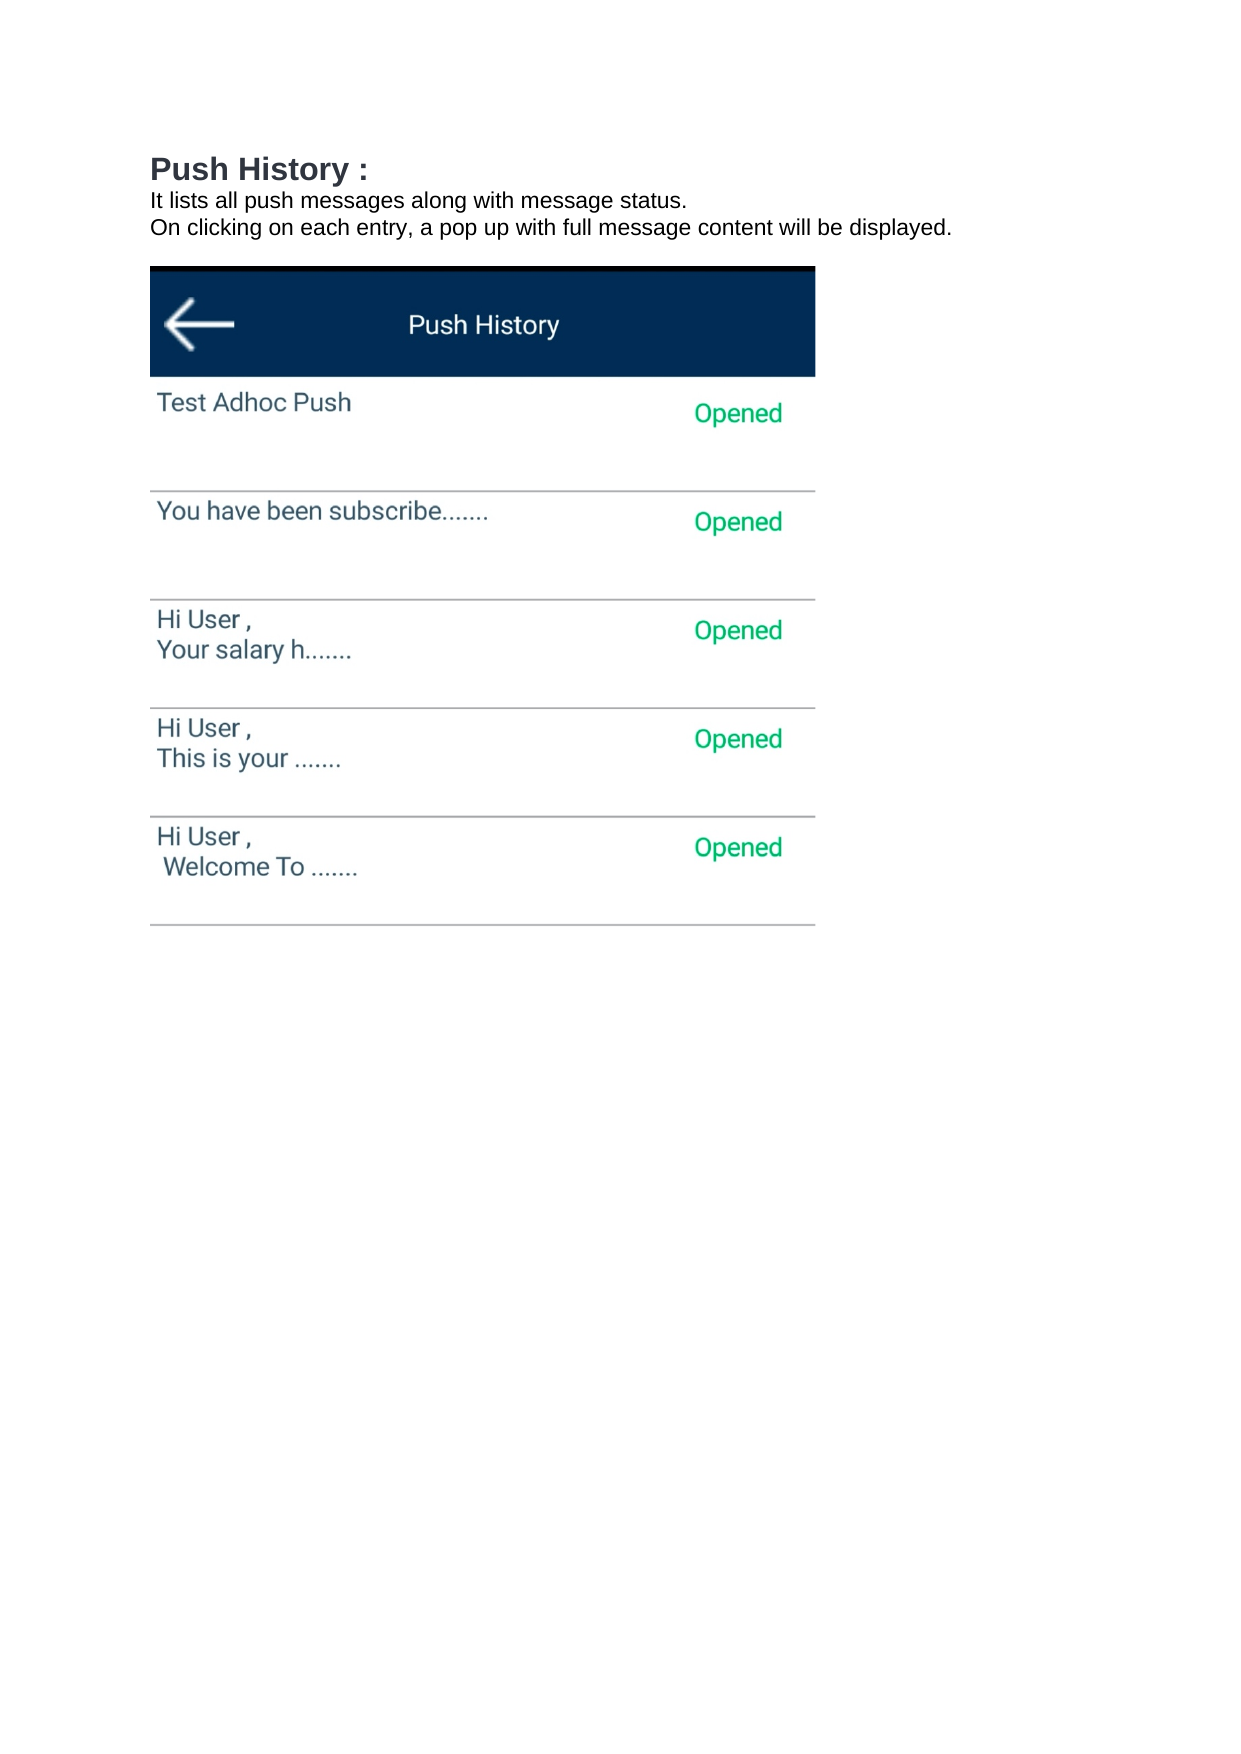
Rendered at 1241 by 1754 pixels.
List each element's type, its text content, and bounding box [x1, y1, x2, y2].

text On clicking on each entry, a pop up with full message content will be displayed. [150, 213, 1090, 240]
picture [150, 266, 816, 1590]
text Push History : [150, 150, 1090, 187]
text It lists all push messages along with message status. [150, 187, 1090, 213]
